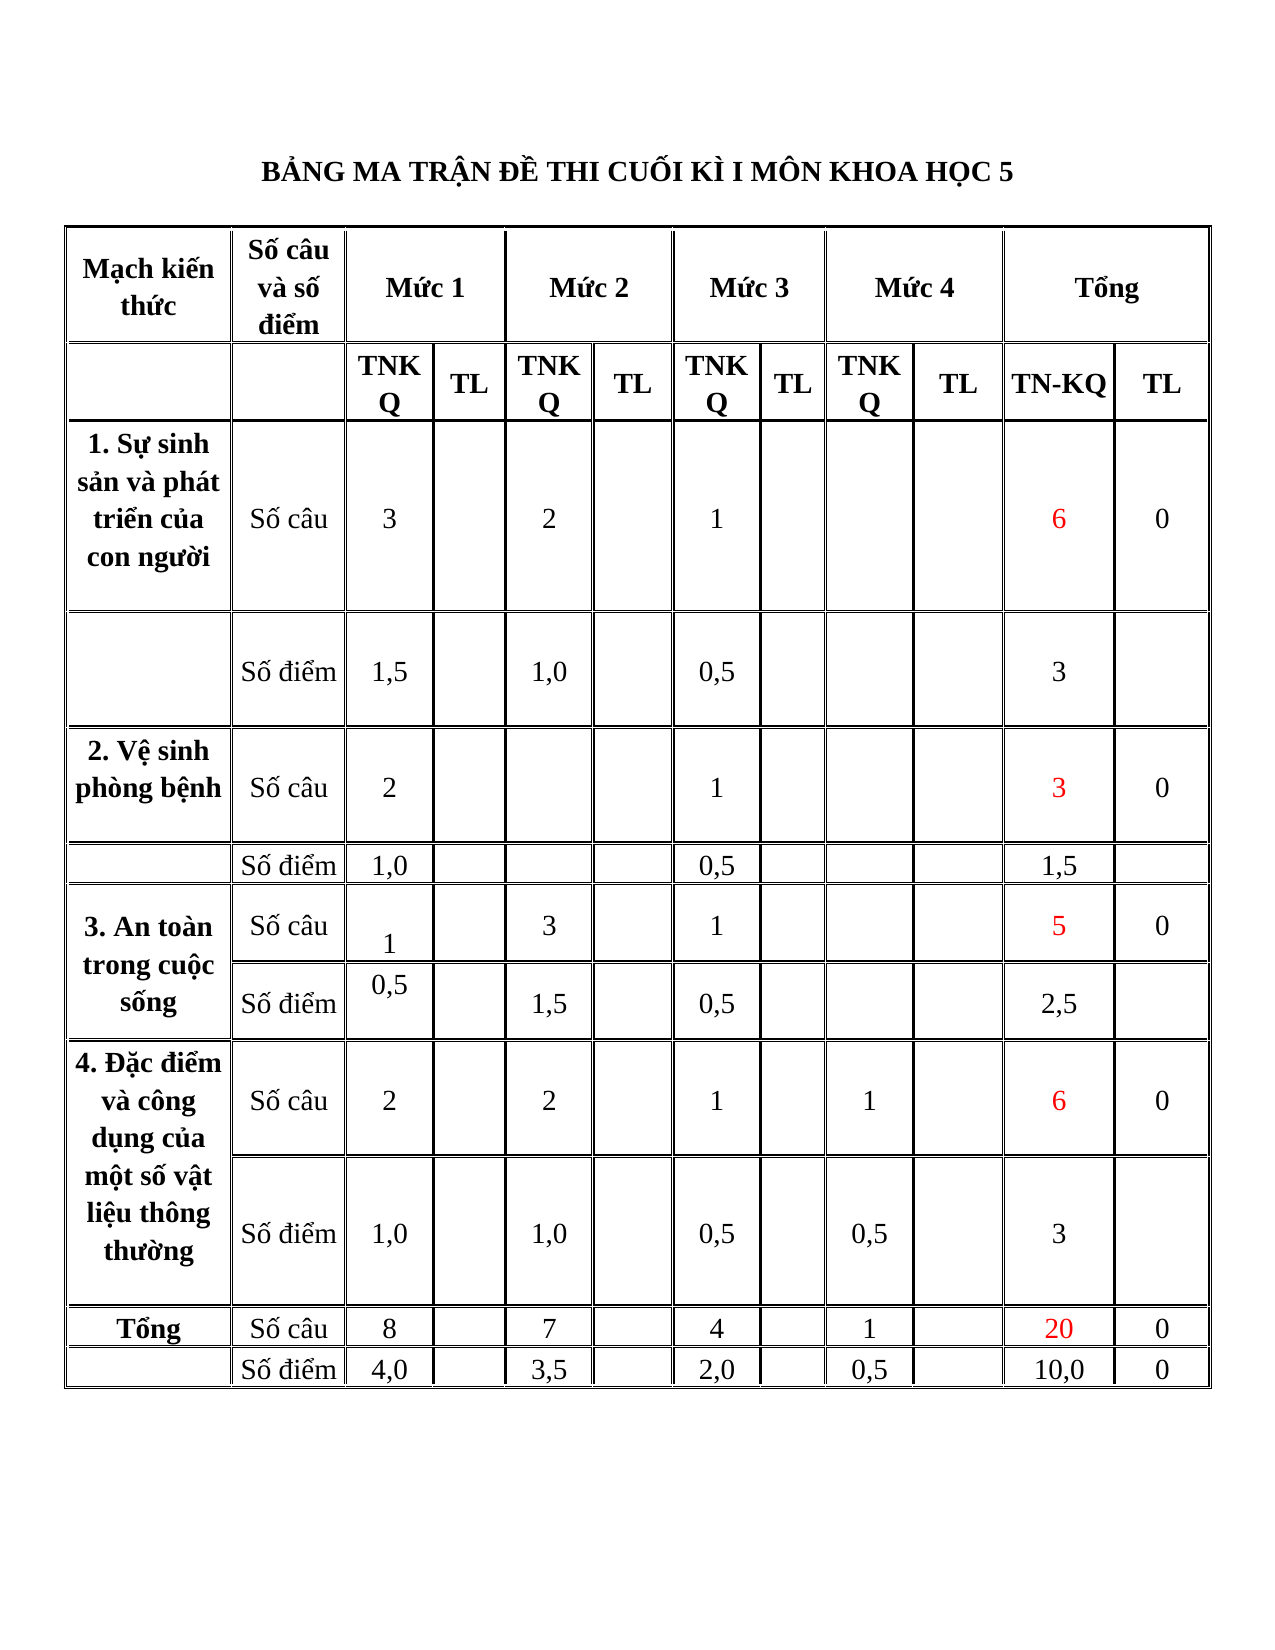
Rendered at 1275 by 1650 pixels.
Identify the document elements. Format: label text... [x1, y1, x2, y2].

table_cell [507, 845, 591, 882]
table_cell 0 [1116, 1304, 1209, 1345]
table_cell [1116, 841, 1209, 882]
table_header Tổng [1004, 228, 1208, 341]
table_cell Số điểm [232, 1348, 346, 1386]
table_cell 0,5 [675, 964, 759, 1038]
table_cell 3 [1005, 613, 1113, 725]
table_header Mức 3 [673, 228, 826, 341]
table_cell Số câu [233, 885, 344, 960]
table_cell [1116, 1154, 1209, 1304]
table_cell 0,5 [826, 1348, 913, 1386]
table_cell 0 [1114, 882, 1210, 960]
table_cell 1,0 [347, 845, 432, 882]
table_cell [435, 422, 504, 610]
table_cell 4. Đặc điểm và công dụng của một số vật liệu thông thường [65, 1038, 232, 1304]
table_cell 8 [347, 1308, 432, 1345]
table_cell 4 [675, 1308, 759, 1345]
table_cell 2 [347, 729, 432, 841]
table_cell [433, 1348, 505, 1386]
table_cell [65, 610, 232, 725]
table_cell [762, 845, 824, 882]
table_cell [760, 1348, 826, 1386]
table_cell [1114, 610, 1210, 725]
table_header Mức 2 [505, 227, 673, 341]
table_cell [595, 885, 671, 960]
table_cell 6 [1005, 422, 1113, 610]
table_cell [762, 1042, 824, 1154]
table_cell 6 [1005, 1042, 1113, 1154]
table_header Mức 1 [346, 227, 505, 341]
table_cell [65, 341, 232, 419]
table_cell [65, 1345, 232, 1386]
table_cell [915, 1042, 1002, 1154]
table_cell 1 [675, 422, 759, 610]
table_cell TN-KQ [1005, 344, 1113, 419]
table_cell [595, 729, 671, 841]
table_cell [67, 841, 230, 882]
table_cell TNKQ [675, 344, 759, 419]
table_cell [762, 885, 824, 960]
table_cell 1 [827, 1308, 912, 1345]
table_cell [915, 422, 1002, 610]
table_cell [762, 422, 824, 610]
table_cell 0,5 [675, 1158, 759, 1304]
table_cell TL [915, 344, 1002, 419]
table_cell Số câu [233, 729, 344, 841]
table_cell [762, 1308, 824, 1345]
table_cell [435, 964, 504, 1038]
table_cell 1,5 [507, 964, 591, 1038]
text BẢNG MA TRẬN ĐỀ THI CUỐI KÌ I MÔN KHOA HỌC 5 [150, 150, 1125, 187]
table_cell TNKQ [827, 344, 912, 419]
table_cell TL [435, 344, 504, 419]
table_cell [435, 613, 504, 725]
table_cell 1 [675, 729, 759, 841]
table_cell 0 [1116, 419, 1208, 610]
table_cell [913, 1348, 1003, 1386]
table_cell [827, 964, 912, 1038]
table_cell Số điểm [233, 613, 344, 725]
table_cell [762, 964, 824, 1038]
table_cell [595, 422, 671, 610]
table_cell [595, 1308, 671, 1345]
table_cell 1 [827, 1042, 912, 1154]
table_cell 2. Vệ sinh phòng bệnh [67, 725, 230, 841]
table_cell TL [595, 344, 671, 419]
table_cell [762, 729, 824, 841]
table_cell [915, 1308, 1002, 1345]
table_cell [595, 1158, 671, 1304]
table_cell 0,5 [675, 845, 759, 882]
table_cell 0 [1114, 1345, 1210, 1386]
table_cell 1 [675, 1042, 759, 1154]
table_cell [435, 845, 504, 882]
table_cell [915, 885, 1002, 960]
table_cell 2,0 [673, 1348, 760, 1386]
table_cell [915, 613, 1002, 725]
table_cell 3 [347, 422, 432, 610]
table_cell [827, 422, 912, 610]
table_cell 0 [1116, 725, 1209, 841]
table_cell 10,0 [1004, 1348, 1114, 1386]
table_cell 3 [1005, 729, 1113, 841]
table_cell 1. Sự sinh sản và phát triển của con người [67, 419, 230, 610]
table_cell 1,0 [507, 1158, 591, 1304]
table_cell [435, 1158, 504, 1304]
table_cell Số điểm [233, 964, 344, 1038]
table_cell Số câu [233, 422, 344, 610]
table_header Mạch kiến thức [67, 228, 232, 341]
table_cell [595, 845, 671, 882]
table_cell [762, 1158, 824, 1304]
table_cell 1 [675, 885, 759, 960]
table_cell 4,0 [346, 1348, 433, 1386]
table_cell Số điểm [233, 845, 344, 882]
table_cell TL [1114, 341, 1210, 419]
table_cell 0 [1116, 1038, 1209, 1154]
table_cell [435, 1042, 504, 1154]
table_cell [593, 1345, 673, 1386]
table_cell [915, 845, 1002, 882]
table_cell [233, 344, 344, 419]
table_cell [435, 885, 504, 960]
table_cell 2,5 [1005, 964, 1113, 1038]
table_cell 2 [507, 1042, 591, 1154]
table_cell 7 [507, 1308, 591, 1345]
table_cell 1 [347, 885, 432, 960]
table_cell 0,5 [347, 964, 432, 1038]
table_cell 3,5 [505, 1345, 593, 1386]
table_cell Tổng [67, 1304, 230, 1345]
table_cell 3. An toàn trong cuộc sống [65, 882, 232, 1038]
table_cell [915, 729, 1002, 841]
table_cell 1,0 [507, 613, 591, 725]
table_cell [595, 613, 671, 725]
table_cell 0,5 [827, 1158, 912, 1304]
table_cell 20 [1005, 1308, 1113, 1345]
table_cell [435, 1308, 504, 1345]
table_cell 1,5 [347, 613, 432, 725]
table_cell Số câu [233, 1308, 344, 1345]
table_cell 1,5 [1005, 845, 1113, 882]
table_cell Số điểm [233, 1158, 344, 1304]
table_cell 2 [507, 422, 591, 610]
table_cell [762, 613, 824, 725]
table_cell 0,5 [675, 613, 759, 725]
table_cell [595, 964, 671, 1038]
table_cell [827, 885, 912, 960]
table_cell [915, 1158, 1002, 1304]
table_cell [915, 964, 1002, 1038]
table_cell 5 [1005, 885, 1113, 960]
table_cell [1116, 960, 1209, 1038]
table_cell 3 [507, 885, 591, 960]
table_cell [595, 1042, 671, 1154]
table_cell TNKQ [507, 344, 591, 419]
table_cell TL [762, 344, 824, 419]
table_cell [827, 729, 912, 841]
table_cell 2 [347, 1042, 432, 1154]
table_cell [435, 729, 504, 841]
table_cell 1,0 [347, 1158, 432, 1304]
table_cell [507, 729, 591, 841]
table_header Mức 4 [826, 228, 1003, 341]
table_cell [827, 613, 912, 725]
table_cell 3 [1005, 1158, 1113, 1304]
table_cell [827, 845, 912, 882]
table_cell Số câu [233, 1042, 344, 1154]
table_cell TNKQ [347, 344, 432, 419]
table_header Số câu và số điểm [232, 228, 346, 341]
